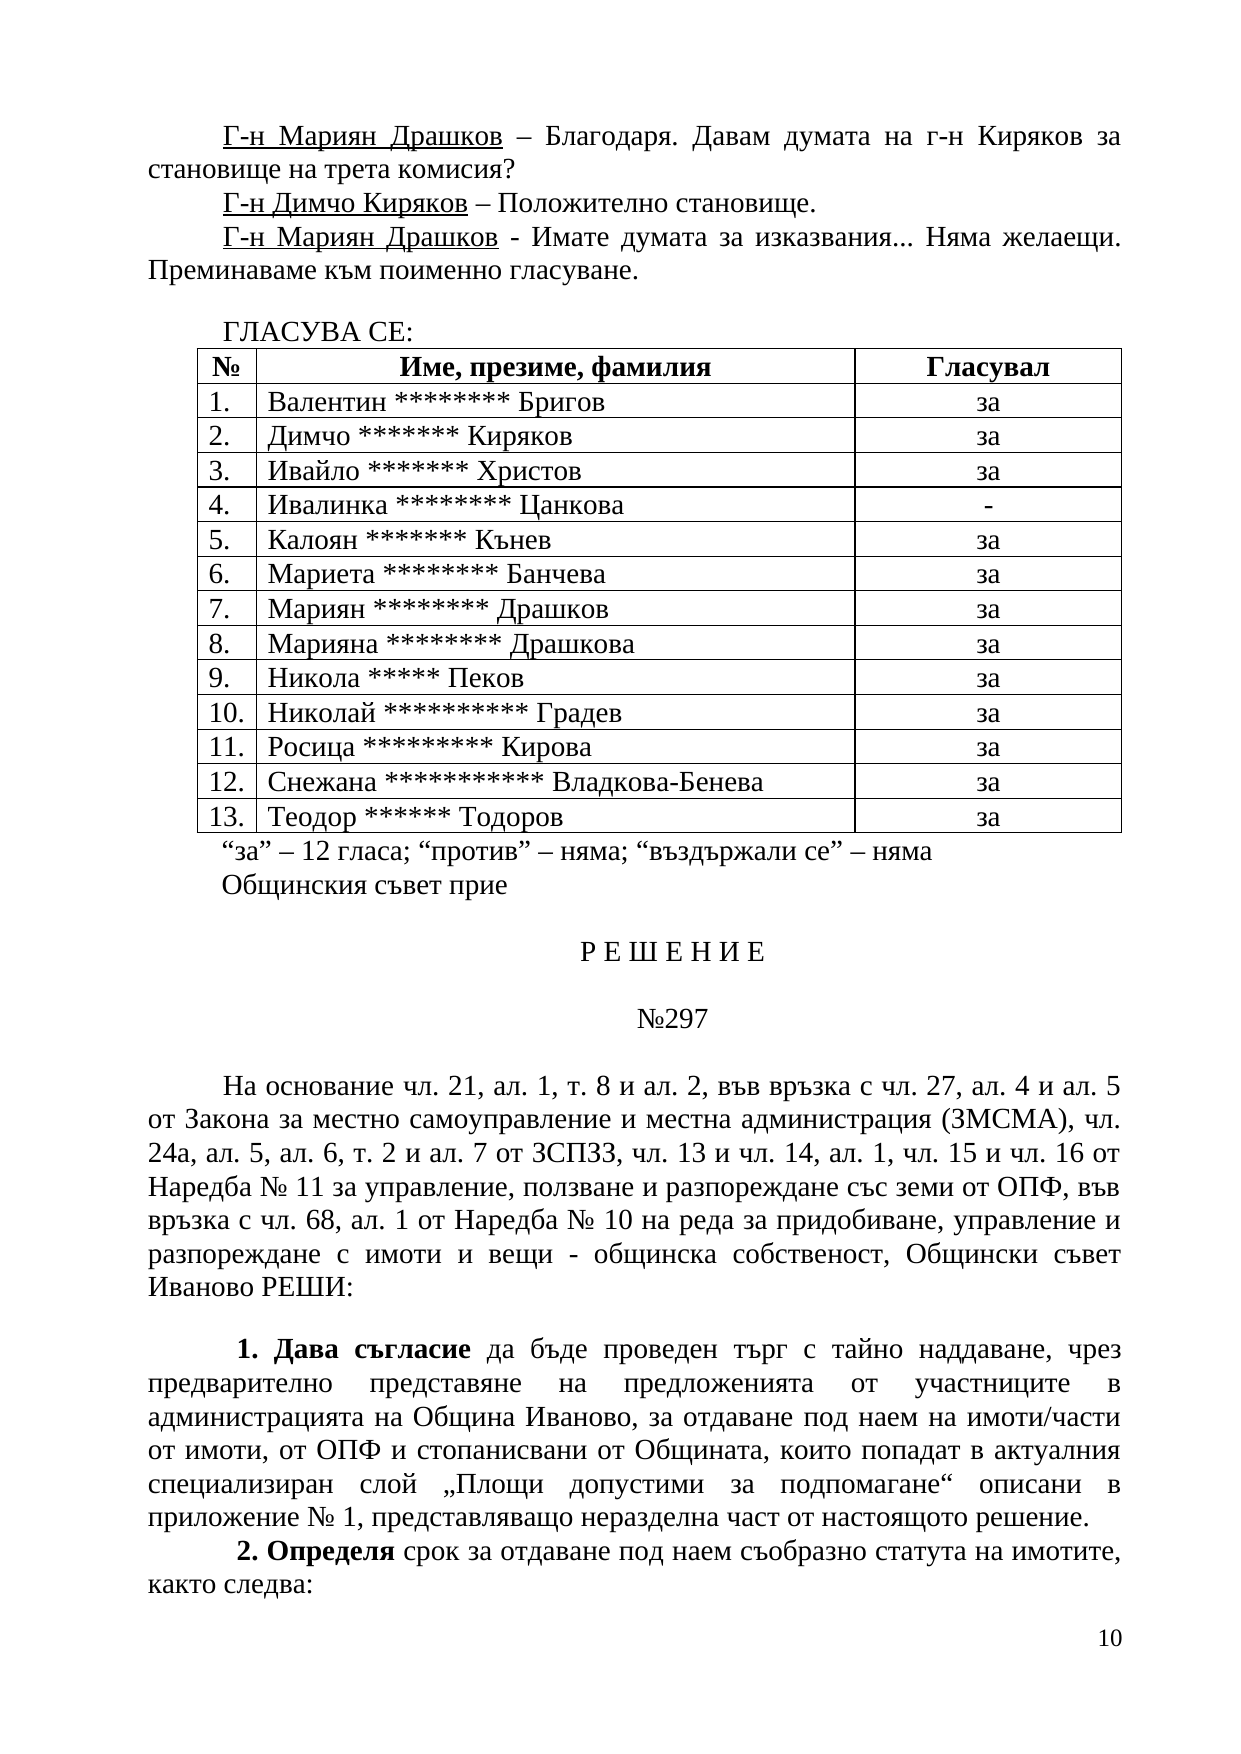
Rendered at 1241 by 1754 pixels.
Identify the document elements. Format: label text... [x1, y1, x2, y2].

table_cell Марияна ******** Драшкова [257, 626, 854, 659]
table_cell 9. [198, 660, 256, 694]
table_cell 6. [198, 557, 256, 590]
text Р Е Ш Е Н И Е [148, 934, 1122, 967]
text На основание чл. 21, ал. 1, т. 8 и ал. 2, във връзка с чл. 27, ал. 4 и ал. 5 от Закона за местно самоуправление и местна администрация (ЗМСМА), чл. 24а, ал. 5, ал. 6, т. 2 и ал. 7 от ЗСПЗЗ, чл. 13 и чл. 14, ал. 1, чл. 15 и чл. 16 от Наредба № 11 за управление, ползване и разпореждане със земи от ОПФ, във връзка с чл. 68, ал. 1 от Наредба № 10 на реда за придобиване, управление и разпореждане с имоти и вещи - общинска собственост, Общински съвет Иваново РЕШИ: [148, 1068, 1122, 1303]
table_cell 8. [198, 626, 256, 659]
table_cell 11. [198, 730, 256, 763]
table_header Име, презиме, фамилия [257, 349, 854, 383]
table_cell - [856, 488, 1121, 521]
table_cell Теодор ****** Тодоров [257, 799, 854, 832]
table_cell Росица ********* Кирова [257, 730, 854, 763]
table_header № [198, 349, 256, 383]
text Г-н Мариян Драшков - Имате думата за изказвания... Няма желаещи. Преминаваме към поименно гласуване. [148, 219, 1122, 286]
text Г-н Мариян Драшков – Благодаря. Давам думата на г-н Киряков за становище на трета комисия? [148, 118, 1122, 185]
table_cell 5. [198, 522, 256, 556]
table_cell за [856, 453, 1121, 486]
table_cell 12. [198, 764, 256, 798]
table_cell Снежана *********** Владкова-Бенева [257, 764, 854, 798]
table_cell 3. [198, 453, 256, 486]
table_cell Ивайло ******* Христов [257, 453, 854, 486]
table_cell 4. [198, 488, 256, 521]
table_cell за [856, 591, 1121, 625]
table_cell Мариян ******** Драшков [257, 591, 854, 625]
text Г-н Димчо Киряков – Положително становище. [148, 185, 1122, 219]
table_cell за [856, 626, 1121, 659]
text №297 [148, 1001, 1122, 1034]
text ГЛАСУВА СЕ: [148, 314, 1122, 348]
text 1. Дава съгласие да бъде проведен търг с тайно наддаване, чрез предварително представяне на предложенията от участниците в администрацията на Община Иваново, за отдаване под наем на имоти/части от имоти, от ОПФ и стопанисвани от Общината, които попадат в актуалния специализиран слой „Площи допустими за подпомагане“ описани в приложение № 1, представляващо неразделна част от настоящото решение. [148, 1332, 1122, 1533]
table_header Гласувал [856, 349, 1121, 383]
table_cell Калоян ******* Кънев [257, 522, 854, 556]
table_cell Мариета ******** Банчева [257, 557, 854, 590]
table_cell за [856, 764, 1121, 798]
table_cell за [856, 384, 1121, 417]
table_cell Валентин ******** Бригов [257, 384, 854, 417]
table_cell за [856, 799, 1121, 832]
table_cell за [856, 522, 1121, 556]
table_cell за [856, 730, 1121, 763]
text 2. Определя срок за отдаване под наем съобразно статута на имотите, както следва: [148, 1533, 1122, 1600]
text Общинския съвет прие [148, 867, 1122, 900]
table_cell 2. [198, 418, 256, 452]
text “за” – 12 гласа; “против” – няма; “въздържали се” – няма [148, 833, 1122, 867]
table_cell 13. [198, 799, 256, 832]
table_cell за [856, 557, 1121, 590]
table_cell 10. [198, 695, 256, 728]
table_cell за [856, 660, 1121, 694]
table_cell 7. [198, 591, 256, 625]
table_cell 1. [198, 384, 256, 417]
table_cell за [856, 418, 1121, 452]
table_cell Ивалинка ******** Цанкова [257, 488, 854, 521]
table_cell Николай ********** Градев [257, 695, 854, 728]
table_cell за [856, 695, 1121, 728]
table_cell Никола ***** Пеков [257, 660, 854, 694]
table_cell Димчо ******* Киряков [257, 418, 854, 452]
